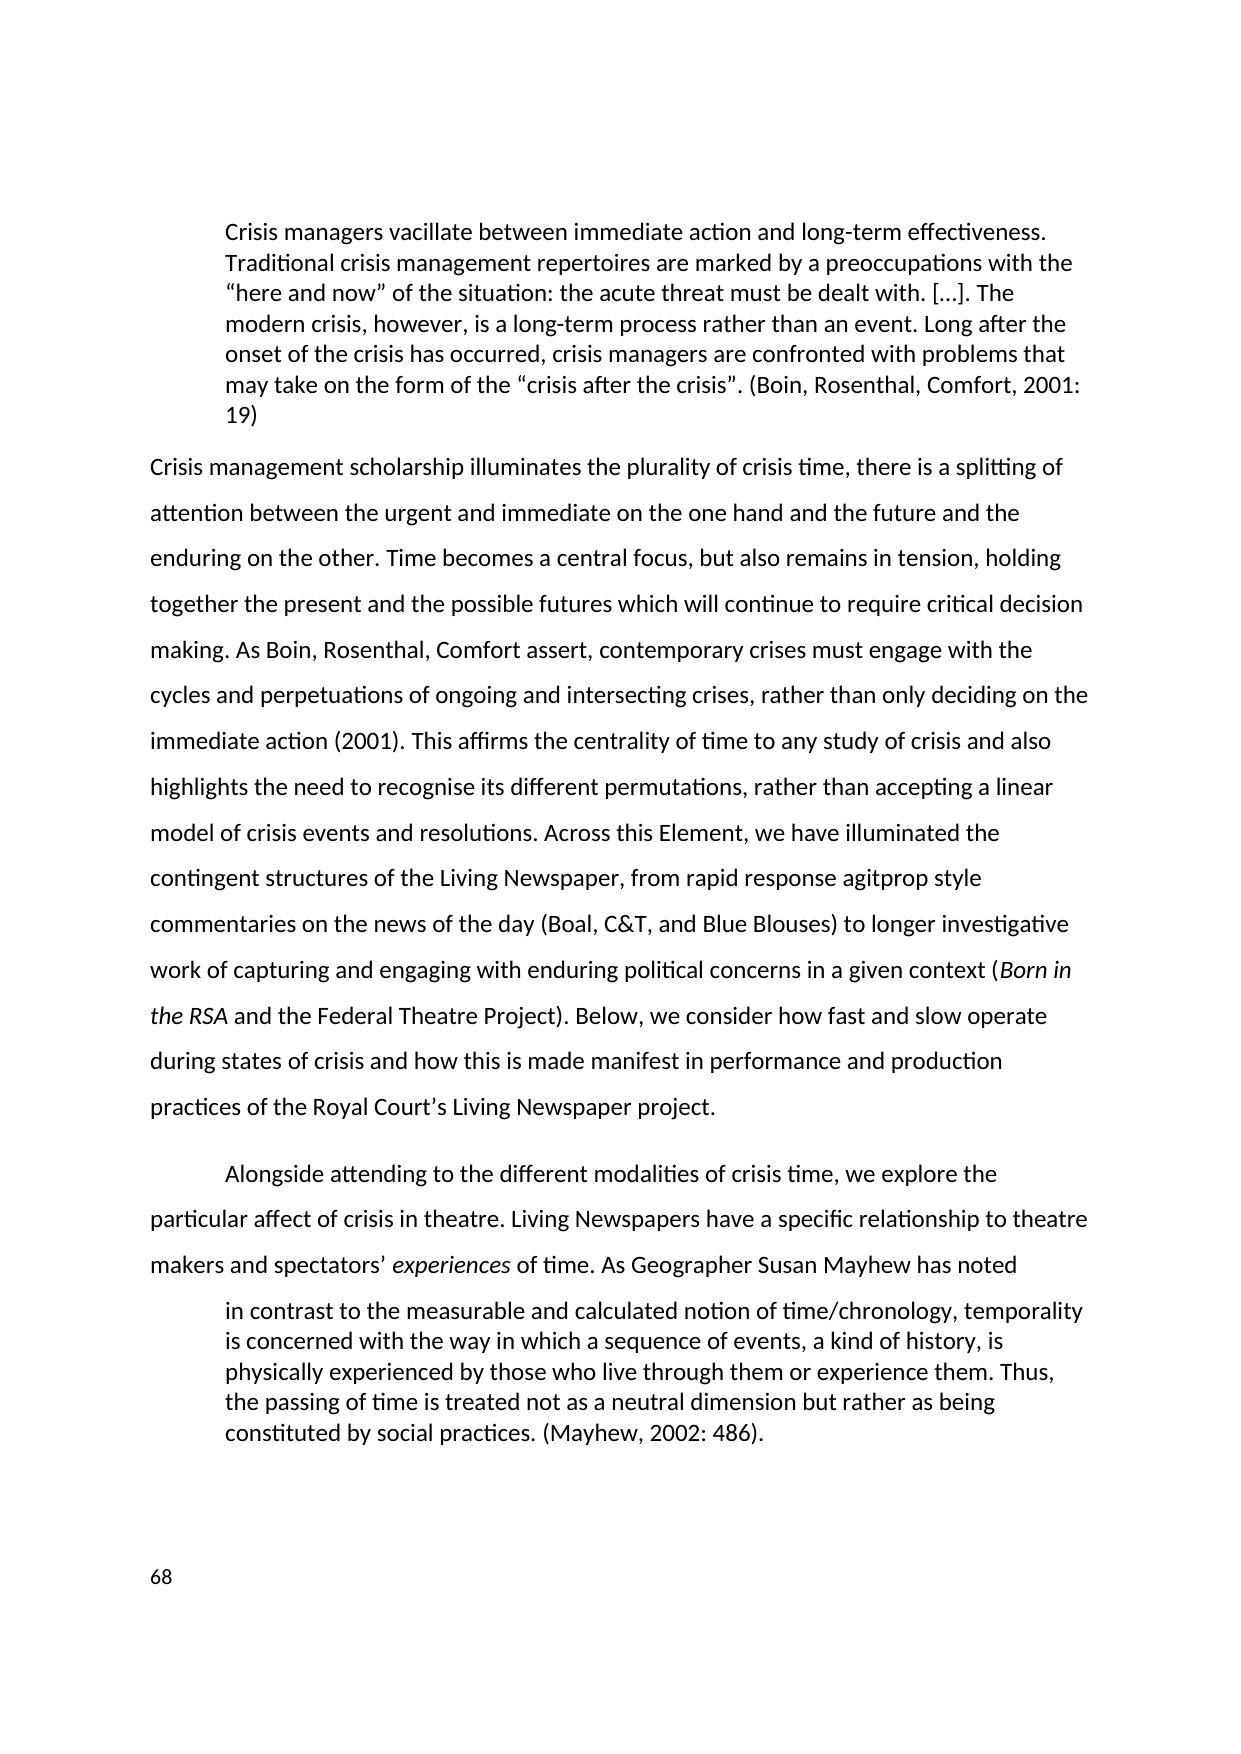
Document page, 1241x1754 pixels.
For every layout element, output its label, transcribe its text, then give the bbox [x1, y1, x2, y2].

text in contrast to the measurable and calculated notion of time/chronology, temporality is concerned with the way in which a sequence of events, a kind of history, is physically experienced by those who live through them or experience them. Thus, the passing of time is treated not as a neutral dimension but rather as being constituted by social practices. (Mayhew, 2002: 486). [765, 1295, 1090, 1448]
text Crisis managers vacillate between immediate action and long-term effectiveness. Traditional crisis management repertoires are marked by a preoccupations with the “here and now” of the situation: the acute threat must be dealt with. […]. The modern crisis, however, is a long-term process rather than an event. Long after the onset of the crisis has occurred, crisis managers are confronted with problems that may take on the form of the “crisis after the crisis”. (Boin, Rosenthal, Comfort, 2001: 19) [225, 217, 1090, 430]
text Alongside attending to the different modalities of crisis time, we explore the particular affect of crisis in theatre. Living Newspapers have a specific relationship to theatre makers and spectators’ experiences of time. As Geographer Susan Mayhew has noted [150, 1158, 1090, 1280]
text Crisis management scholarship illuminates the plurality of crisis time, there is a splitting of attention between the urgent and immediate on the one hand and the future and the enduring on the other. Time becomes a central focus, but also remains in tension, holding together the present and the possible futures which will continue to require critical decision making. As Boin, Rosenthal, Comfort assert, contemporary crises must engage with the cycles and perpetuations of ongoing and intersecting crises, rather than only deciding on the immediate action (2001). This affirms the centrality of time to any study of crisis and also highlights the need to recognise its different permutations, rather than accepting a linear model of crisis events and resolutions. Across this Element, we have illuminated the contingent structures of the Living Newspaper, from rapid response agitprop style commentaries on the news of the day (Boal, C&T, and Blue Blouses) to longer investigative work of capturing and engaging with enduring political concerns in a given context (Born in the RSA and the Federal Theatre Project). Below, we consider how fast and slow operate during states of crisis and how this is made manifest in performance and production practices of the Royal Court’s Living Newspaper project. [150, 451, 1090, 1122]
